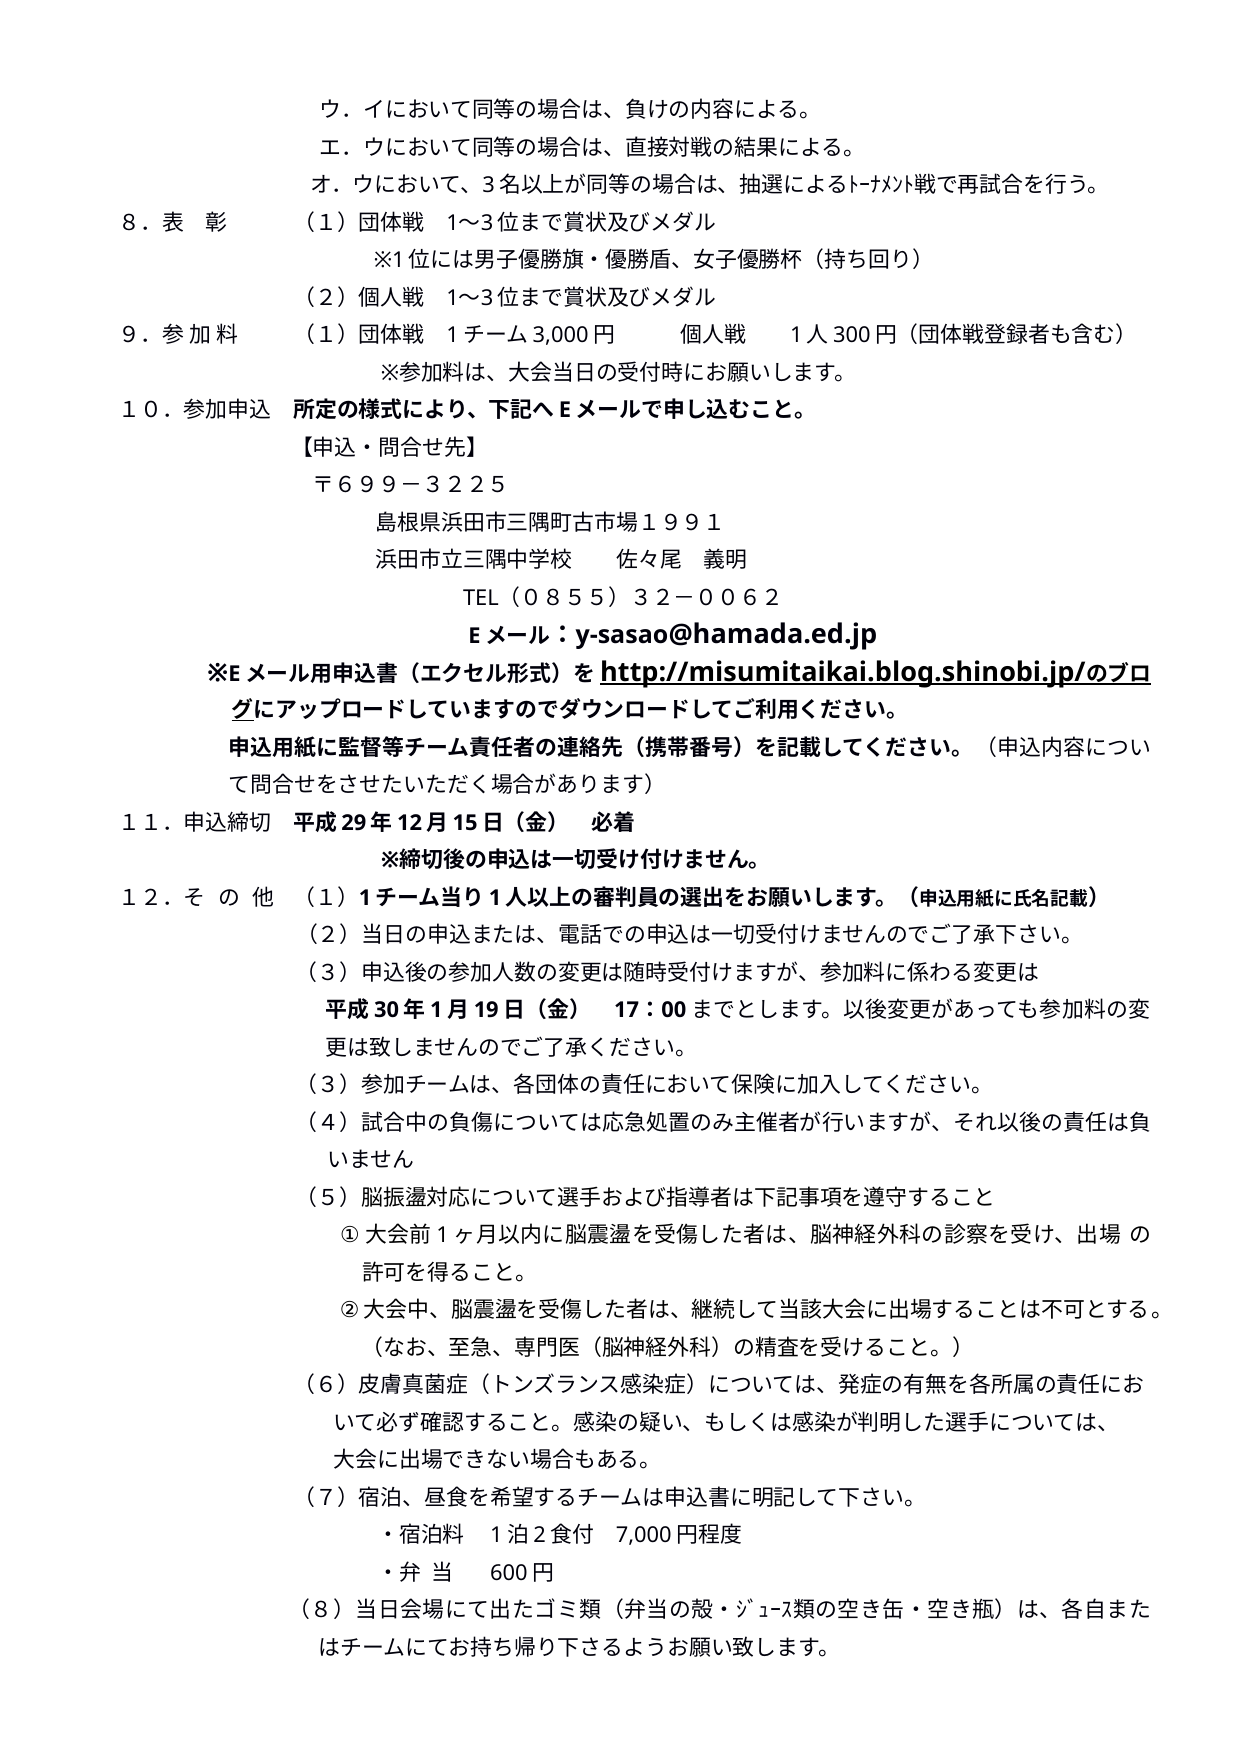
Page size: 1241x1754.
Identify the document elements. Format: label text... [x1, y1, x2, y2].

text 【申込・問合せ先】 [206, 427, 1152, 464]
text オ．ウにおいて、3名以上が同等の場合は、抽選によるﾄｰﾅﾒﾝﾄ戦で再試合を行う。 [118, 164, 1152, 202]
text （４）試合中の負傷については応急処置のみ主催者が行いますが、それ以後の責任は負いません [295, 1102, 1152, 1177]
text （５）脳振盪対応について選手および指導者は下記事項を遵守すること [295, 1177, 1152, 1214]
text エ．ウにおいて同等の場合は、直接対戦の結果による。 [319, 127, 1152, 164]
text （３）申込後の参加人数の変更は随時受付けますが、参加料に係わる変更は [295, 952, 1152, 989]
text ・弁当 600円 [249, 1552, 1152, 1589]
text 申込用紙に監督等チーム責任者の連絡先（携帯番号）を記載してください。（申込内容について問合せをさせたいただく場合があります） [228, 727, 1152, 802]
text （６）皮膚真菌症（トンズランス感染症）については、発症の有無を各所属の責任にお [206, 1364, 1152, 1402]
text ８．表彰 （１）団体戦 1～3位まで賞状及びメダル [118, 202, 1152, 239]
text ②大会中、脳震盪を受傷した者は、継続して当該大会に出場することは不可とする。（なお、至急、専門医（脳神経外科）の精査を受けること。） [339, 1289, 1152, 1364]
text ① 大会前1ヶ月以内に脳震盪を受傷した者は、脳神経外科の診察を受け、出場 の許可を得ること。 [340, 1214, 1152, 1289]
text 〒６９９－３２２５ [227, 464, 1152, 502]
text （２）当日の申込または、電話での申込は一切受付けませんのでご了承下さい。 [295, 914, 1152, 952]
text 浜田市立三隅中学校 佐々尾 義明 [184, 539, 1152, 577]
text （７）宿泊、昼食を希望するチームは申込書に明記して下さい。 [206, 1477, 1152, 1514]
text １１．申込締切 平成29年12月15日（金） 必着 [118, 802, 1152, 839]
text ※締切後の申込は一切受け付けません。 [363, 839, 1152, 877]
text 島根県浜田市三隅町古市場１９９１ [184, 502, 1152, 539]
text １２．その他 （１）1チーム当り1人以上の審判員の選出をお願いします。（申込用紙に氏名記載） [118, 877, 1152, 914]
text ※参加料は、大会当日の受付時にお願いします。 [293, 352, 1152, 389]
text いて必ず確認すること。感染の疑い、もしくは感染が判明した選手については、 [206, 1402, 1152, 1439]
text （８）当日会場にて出たゴミ類（弁当の殻・ｼﾞｭｰｽ類の空き缶・空き瓶）は、各自またはチームにてお持ち帰り下さるようお願い致します。 [288, 1589, 1152, 1664]
text １０．参加申込 所定の様式により、下記へEメールで申し込むこと。 [118, 389, 1152, 427]
text （２）個人戦 1～3位まで賞状及びメダル [206, 277, 1152, 314]
text ※Eメール用申込書（エクセル形式）をhttp://misumitaikai.blog.shinobi.jp/のブログにアップロードしていますのでダウンロードしてご利用ください。 [207, 652, 1152, 727]
text ※1位には男子優勝旗・優勝盾、女子優勝杯（持ち回り） [118, 239, 1152, 277]
text 大会に出場できない場合もある。 [206, 1439, 1152, 1477]
text ９．参加料 （１）団体戦 1チーム3,000円 個人戦 1人300円（団体戦登録者も含む） [118, 314, 1152, 352]
text ウ．イにおいて同等の場合は、負けの内容による。 [319, 89, 1152, 127]
text TEL（０８５５）３２－００６２ [271, 577, 1152, 614]
text Eメール：y-sasao@hamada.ed.jp [118, 614, 1152, 652]
text ・宿泊料 1泊2食付 7,000円程度 [249, 1514, 1152, 1552]
text 平成30年1月19日（金） 17：00までとします。以後変更があっても参加料の変更は致しませんのでご了承ください。 [325, 989, 1152, 1064]
text （３）参加チームは、各団体の責任において保険に加入してください。 [295, 1064, 1152, 1102]
